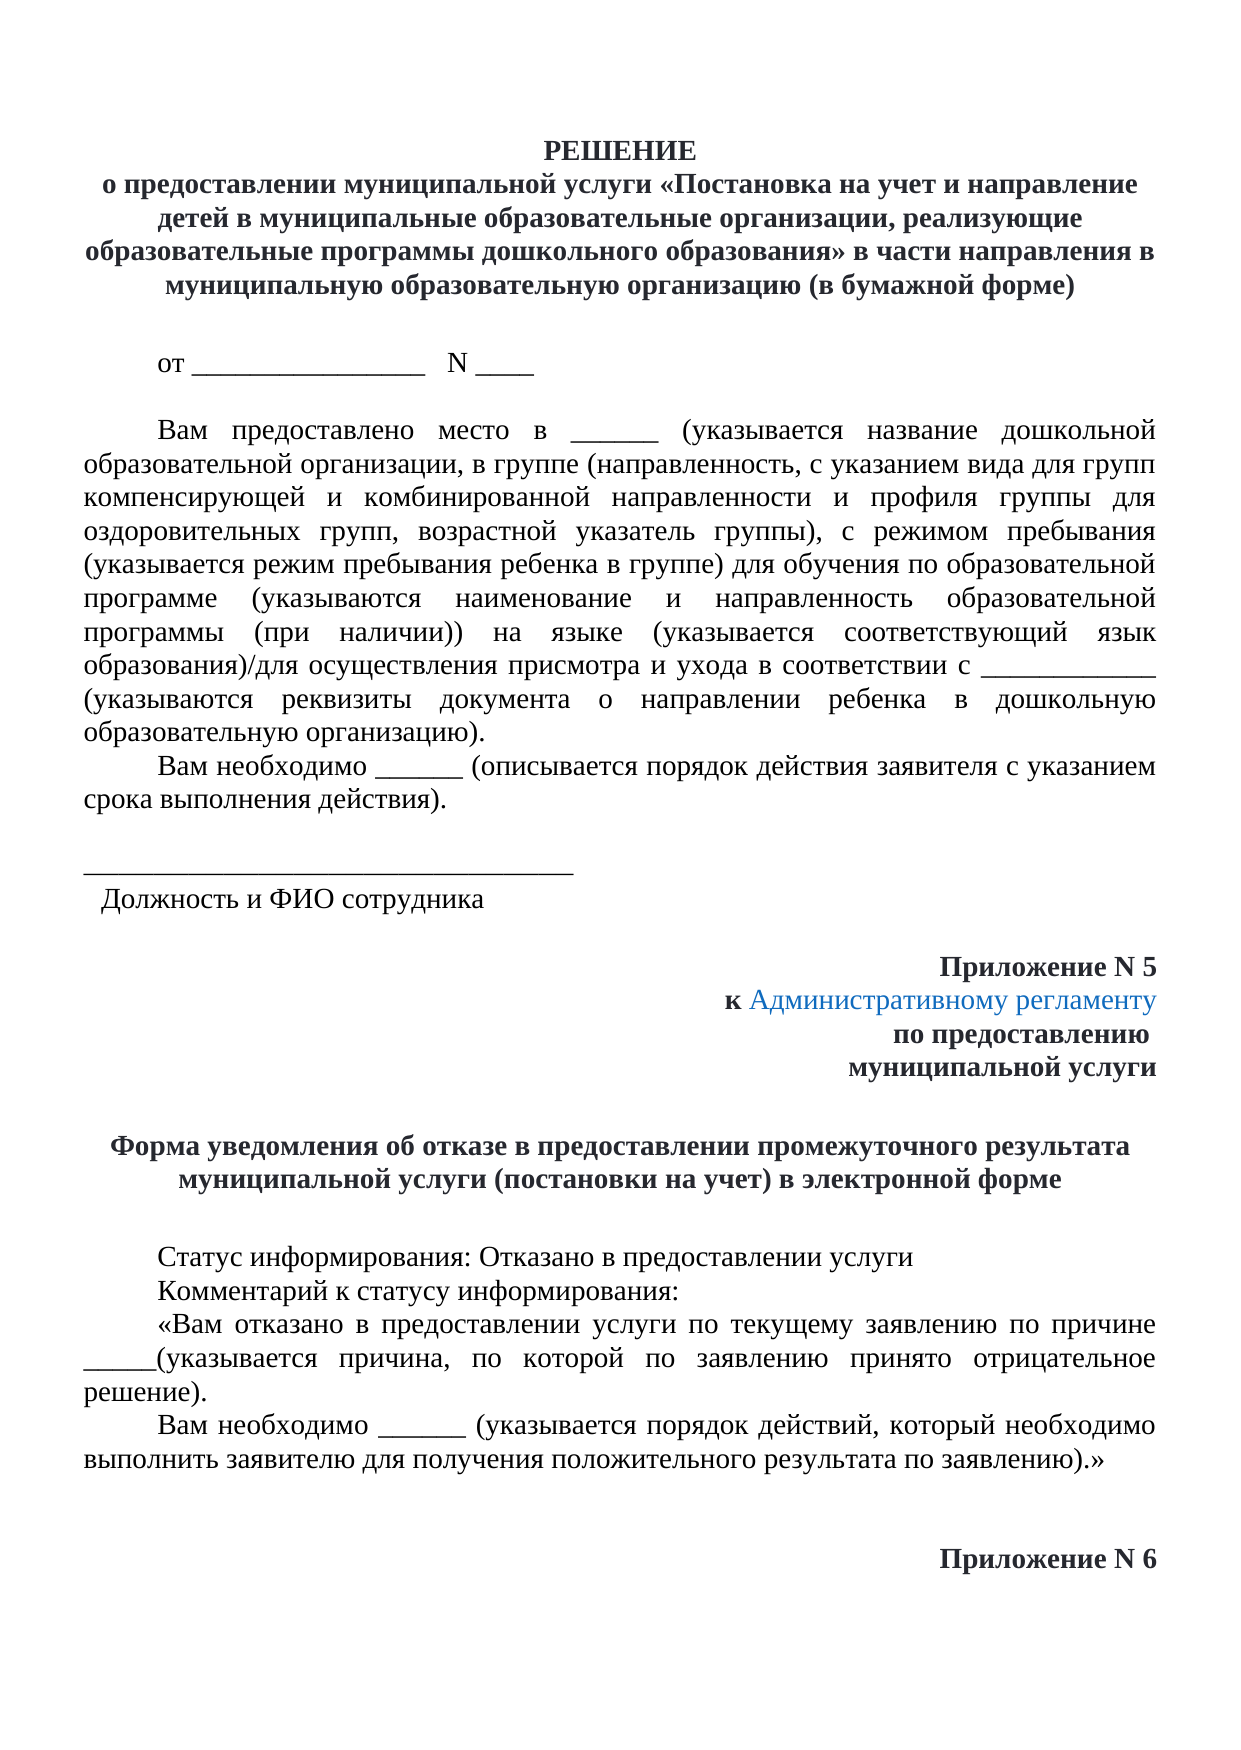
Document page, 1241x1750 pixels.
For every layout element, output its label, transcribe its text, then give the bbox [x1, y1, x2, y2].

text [83, 1541, 1157, 1575]
text ____________________________ [83, 848, 1157, 882]
text Приложение N 5 к Административному регламенту по предоставлению муниципальной услуги [83, 949, 1157, 1083]
text Вам необходимо ______ (указывается порядок действий, который необходимо выполнить заявителю для получения положительного результата по заявлению).» [83, 1407, 1157, 1474]
text РЕШЕНИЕ о предоставлении муниципальной услуги «Постановка на учет и направление детей в муниципальные образовательные организации, реализующие образовательные программы дошкольного образования» в части направления в муниципальную образовательную организацию (в бумажной форме) [83, 133, 1157, 301]
text Вам необходимо ______ (описывается порядок действия заявителя с указанием срока выполнения действия). [83, 748, 1157, 815]
text Форма уведомления об отказе в предоставлении промежуточного результата муниципальной услуги (постановки на учет) в электронной форме [83, 1128, 1157, 1195]
text Статус информирования: Отказано в предоставлении услуги [83, 1239, 1157, 1273]
text Должность и ФИО сотрудника [83, 882, 1157, 915]
text «Вам отказано в предоставлении услуги по текущему заявлению по причине _____(указывается причина, по которой по заявлению принято отрицательное решение). [83, 1307, 1157, 1407]
text Комментарий к статусу информирования: [83, 1273, 1157, 1307]
text Вам предоставлено место в ______ (указывается название дошкольной образовательной организации, в группе (направленность, с указанием вида для групп компенсирующей и комбинированной направленности и профиля группы для оздоровительных групп, возрастной указатель группы), с режимом пребывания (указывается режим пребывания ребенка в группе) для обучения по образовательной программе (указываются наименование и направленность образовательной программы (при наличии)) на языке (указывается соответствующий язык образования)/для осуществления присмотра и ухода в соответствии с ____________ (указываются реквизиты документа о направлении ребенка в дошкольную образовательную организацию). [83, 412, 1157, 748]
text от ________________ N ____ [83, 345, 1157, 379]
